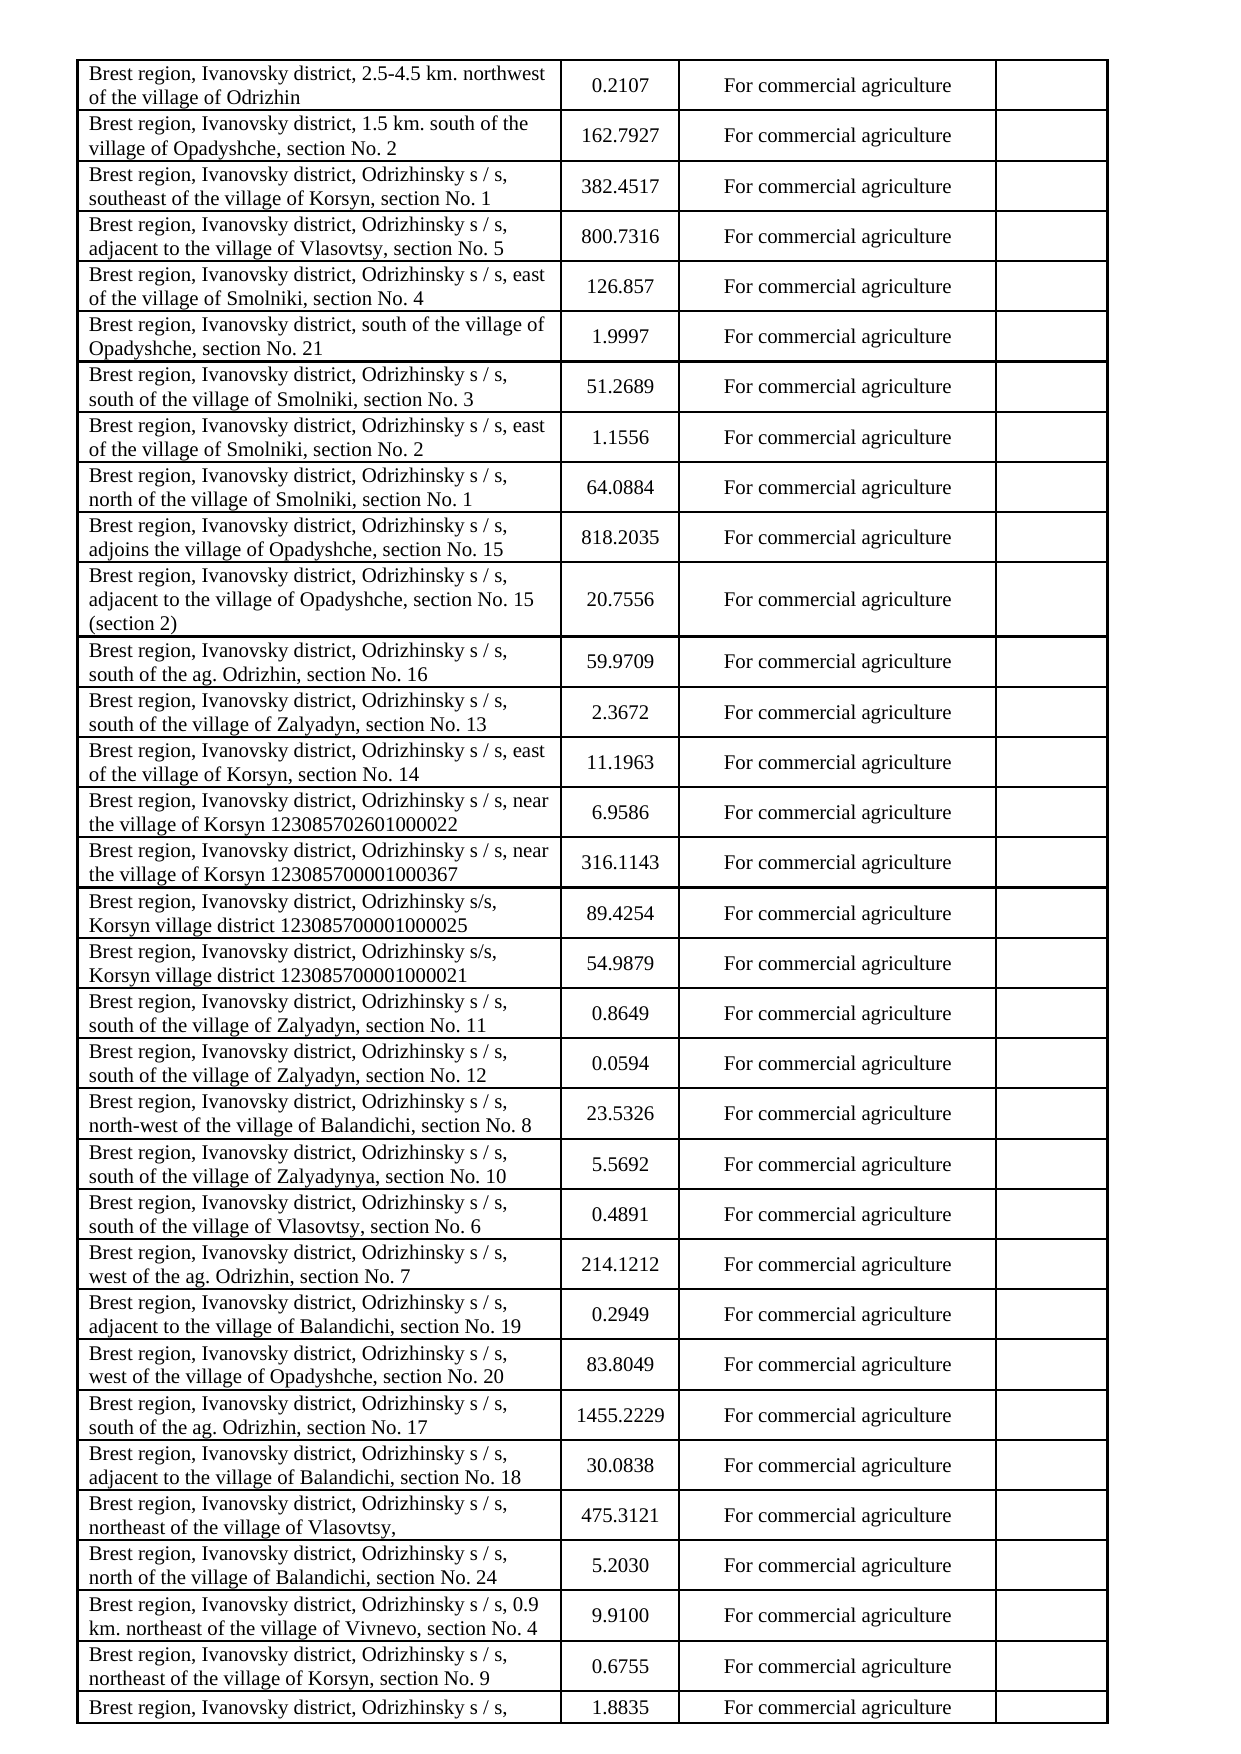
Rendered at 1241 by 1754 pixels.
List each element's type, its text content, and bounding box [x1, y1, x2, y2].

table_cell 54.9879 [562, 939, 678, 987]
table_cell 214.1212 [562, 1240, 678, 1288]
table_cell 0.4891 [562, 1190, 678, 1238]
table_cell Brest region, Ivanovsky district, Odrizhinsky s / s, 0.9 km. northeast of the village of Vivnevo, section No. 4 [79, 1591, 560, 1639]
table_cell Brest region, Ivanovsky district, Odrizhinsky s / s, northeast of the village of Vlasovtsy, [79, 1491, 560, 1539]
table_cell [997, 688, 1106, 736]
table_cell [997, 1541, 1106, 1589]
table_cell Brest region, Ivanovsky district, Odrizhinsky s / s, south of the ag. Odrizhin, section No. 16 [79, 638, 560, 686]
table_cell 51.2689 [562, 363, 678, 411]
table_cell 83.8049 [562, 1340, 678, 1388]
table_cell [997, 262, 1106, 310]
table_cell [997, 363, 1106, 411]
table_cell [997, 162, 1106, 210]
table_cell Brest region, Ivanovsky district, Odrizhinsky s / s, near the village of Korsyn 123085702601000022 [79, 788, 560, 836]
table_cell 2.3672 [562, 688, 678, 736]
table_cell [997, 638, 1106, 686]
table_cell [997, 61, 1106, 109]
table_cell Brest region, Ivanovsky district, Odrizhinsky s / s, adjoins the village of Opadyshche, section No. 15 [79, 513, 560, 561]
table_cell [997, 563, 1106, 635]
table_cell 0.6755 [562, 1642, 678, 1690]
table_cell For commercial agriculture [680, 413, 995, 461]
table_cell 23.5326 [562, 1089, 678, 1137]
table_cell For commercial agriculture [680, 363, 995, 411]
table_cell 1.9997 [562, 312, 678, 360]
table_cell Brest region, Ivanovsky district, Odrizhinsky s / s, adjacent to the village of Balandichi, section No. 19 [79, 1290, 560, 1338]
table_cell 1455.2229 [562, 1391, 678, 1439]
table_cell [997, 1140, 1106, 1188]
table_cell 0.8649 [562, 989, 678, 1037]
table_cell For commercial agriculture [680, 162, 995, 210]
table_cell Brest region, Ivanovsky district, Odrizhinsky s / s, south of the village of Zalyadyn, section No. 13 [79, 688, 560, 736]
table_cell [997, 513, 1106, 561]
table_cell [997, 788, 1106, 836]
table_cell For commercial agriculture [680, 61, 995, 109]
table_cell For commercial agriculture [680, 889, 995, 937]
table_cell 382.4517 [562, 162, 678, 210]
table_cell Brest region, Ivanovsky district, Odrizhinsky s / s, south of the village of Vlasovtsy, section No. 6 [79, 1190, 560, 1238]
table_cell Brest region, Ivanovsky district, Odrizhinsky s / s, south of the village of Opadyshche, section No. 22 [79, 1692, 560, 1722]
table_cell [997, 212, 1106, 260]
table_cell For commercial agriculture [680, 1591, 995, 1639]
table_cell [997, 1491, 1106, 1539]
table_cell Brest region, Ivanovsky district, Odrizhinsky s/s, Korsyn village district 123085700001000021 [79, 939, 560, 987]
table_cell For commercial agriculture [680, 513, 995, 561]
table_cell Brest region, Ivanovsky district, Odrizhinsky s / s, north-west of the village of Balandichi, section No. 8 [79, 1089, 560, 1137]
table_cell For commercial agriculture [680, 1240, 995, 1288]
table_cell [997, 989, 1106, 1037]
table_cell 162.7927 [562, 111, 678, 159]
table_cell For commercial agriculture [680, 1340, 995, 1388]
table_cell 818.2035 [562, 513, 678, 561]
table_cell Brest region, Ivanovsky district, Odrizhinsky s / s, south of the ag. Odrizhin, section No. 17 [79, 1391, 560, 1439]
table_cell 126.857 [562, 262, 678, 310]
table_cell Brest region, Ivanovsky district, south of the village of Opadyshche, section No. 21 [79, 312, 560, 360]
table_cell [997, 1692, 1106, 1722]
table_cell 9.9100 [562, 1591, 678, 1639]
table_cell [997, 889, 1106, 937]
table_cell Brest region, Ivanovsky district, Odrizhinsky s / s, south of the village of Zalyadynya, section No. 10 [79, 1140, 560, 1188]
table_cell Brest region, Ivanovsky district, Odrizhinsky s / s, east of the village of Smolniki, section No. 2 [79, 413, 560, 461]
table_cell Brest region, Ivanovsky district, Odrizhinsky s / s, east of the village of Smolniki, section No. 4 [79, 262, 560, 310]
table_cell For commercial agriculture [680, 1089, 995, 1137]
table_cell [997, 1340, 1106, 1388]
table_cell For commercial agriculture [680, 688, 995, 736]
table_cell 20.7556 [562, 563, 678, 635]
table_cell 316.1143 [562, 838, 678, 886]
table_cell [997, 1089, 1106, 1137]
table_cell Brest region, Ivanovsky district, Odrizhinsky s / s, southeast of the village of Korsyn, section No. 1 [79, 162, 560, 210]
table_cell [997, 1591, 1106, 1639]
table_cell Brest region, Ivanovsky district, Odrizhinsky s / s, north of the village of Smolniki, section No. 1 [79, 463, 560, 511]
table_cell For commercial agriculture [680, 1692, 995, 1722]
table_cell For commercial agriculture [680, 638, 995, 686]
table_cell For commercial agriculture [680, 738, 995, 786]
table_cell For commercial agriculture [680, 1441, 995, 1489]
table_cell For commercial agriculture [680, 1039, 995, 1087]
table_cell For commercial agriculture [680, 1140, 995, 1188]
table_cell For commercial agriculture [680, 212, 995, 260]
table_cell [997, 1039, 1106, 1087]
table_cell Brest region, Ivanovsky district, Odrizhinsky s / s, south of the village of Zalyadyn, section No. 11 [79, 989, 560, 1037]
table_cell [997, 111, 1106, 159]
table_cell [997, 1240, 1106, 1288]
table_cell Brest region, Ivanovsky district, Odrizhinsky s / s, adjacent to the village of Vlasovtsy, section No. 5 [79, 212, 560, 260]
table_cell [997, 413, 1106, 461]
table_cell 475.3121 [562, 1491, 678, 1539]
table_cell 89.4254 [562, 889, 678, 937]
table_cell [997, 1190, 1106, 1238]
table_cell [997, 1391, 1106, 1439]
table_cell Brest region, Ivanovsky district, Odrizhinsky s/s, Korsyn village district 123085700001000025 [79, 889, 560, 937]
table_cell Brest region, Ivanovsky district, 1.5 km. south of the village of Opadyshche, section No. 2 [79, 111, 560, 159]
table_cell For commercial agriculture [680, 312, 995, 360]
table_cell [997, 1441, 1106, 1489]
table_cell Brest region, Ivanovsky district, Odrizhinsky s / s, south of the village of Zalyadyn, section No. 12 [79, 1039, 560, 1087]
table_cell [997, 463, 1106, 511]
table_cell 0.2949 [562, 1290, 678, 1338]
table_cell [997, 312, 1106, 360]
table_cell For commercial agriculture [680, 563, 995, 635]
table_cell 1.8835 [562, 1692, 678, 1722]
table_cell Brest region, Ivanovsky district, Odrizhinsky s / s, north of the village of Balandichi, section No. 24 [79, 1541, 560, 1589]
table_cell Brest region, Ivanovsky district, Odrizhinsky s / s, adjacent to the village of Balandichi, section No. 18 [79, 1441, 560, 1489]
table_cell For commercial agriculture [680, 111, 995, 159]
table_cell 0.0594 [562, 1039, 678, 1087]
table_cell Brest region, Ivanovsky district, Odrizhinsky s / s, northeast of the village of Korsyn, section No. 9 [79, 1642, 560, 1690]
table_cell For commercial agriculture [680, 1190, 995, 1238]
table_cell For commercial agriculture [680, 838, 995, 886]
table_cell For commercial agriculture [680, 1290, 995, 1338]
table_cell 64.0884 [562, 463, 678, 511]
table_cell [997, 1642, 1106, 1690]
table_cell [997, 1290, 1106, 1338]
table_cell 59.9709 [562, 638, 678, 686]
table_cell For commercial agriculture [680, 1391, 995, 1439]
table_cell Brest region, Ivanovsky district, Odrizhinsky s / s, east of the village of Korsyn, section No. 14 [79, 738, 560, 786]
table_cell For commercial agriculture [680, 989, 995, 1037]
table_cell Brest region, Ivanovsky district, Odrizhinsky s / s, west of the ag. Odrizhin, section No. 7 [79, 1240, 560, 1288]
table_cell 6.9586 [562, 788, 678, 836]
table_cell [997, 838, 1106, 886]
table_cell 1.1556 [562, 413, 678, 461]
table_cell Brest region, Ivanovsky district, Odrizhinsky s / s, near the village of Korsyn 123085700001000367 [79, 838, 560, 886]
table_cell 800.7316 [562, 212, 678, 260]
table_cell 30.0838 [562, 1441, 678, 1489]
table_cell 5.2030 [562, 1541, 678, 1589]
table_cell For commercial agriculture [680, 1642, 995, 1690]
table_cell Brest region, Ivanovsky district, 2.5-4.5 km. northwest of the village of Odrizhin [79, 61, 560, 109]
table_cell Brest region, Ivanovsky district, Odrizhinsky s / s, adjacent to the village of Opadyshche, section No. 15 (section 2) [79, 563, 560, 635]
table_cell For commercial agriculture [680, 463, 995, 511]
table_cell 11.1963 [562, 738, 678, 786]
table_cell Brest region, Ivanovsky district, Odrizhinsky s / s, west of the village of Opadyshche, section No. 20 [79, 1340, 560, 1388]
table_cell For commercial agriculture [680, 262, 995, 310]
table_cell [997, 939, 1106, 987]
table_cell For commercial agriculture [680, 939, 995, 987]
table_cell Brest region, Ivanovsky district, Odrizhinsky s / s, south of the village of Smolniki, section No. 3 [79, 363, 560, 411]
table_cell For commercial agriculture [680, 1491, 995, 1539]
table_cell For commercial agriculture [680, 788, 995, 836]
table_cell For commercial agriculture [680, 1541, 995, 1589]
table_cell 0.2107 [562, 61, 678, 109]
table_cell 5.5692 [562, 1140, 678, 1188]
table_cell [997, 738, 1106, 786]
